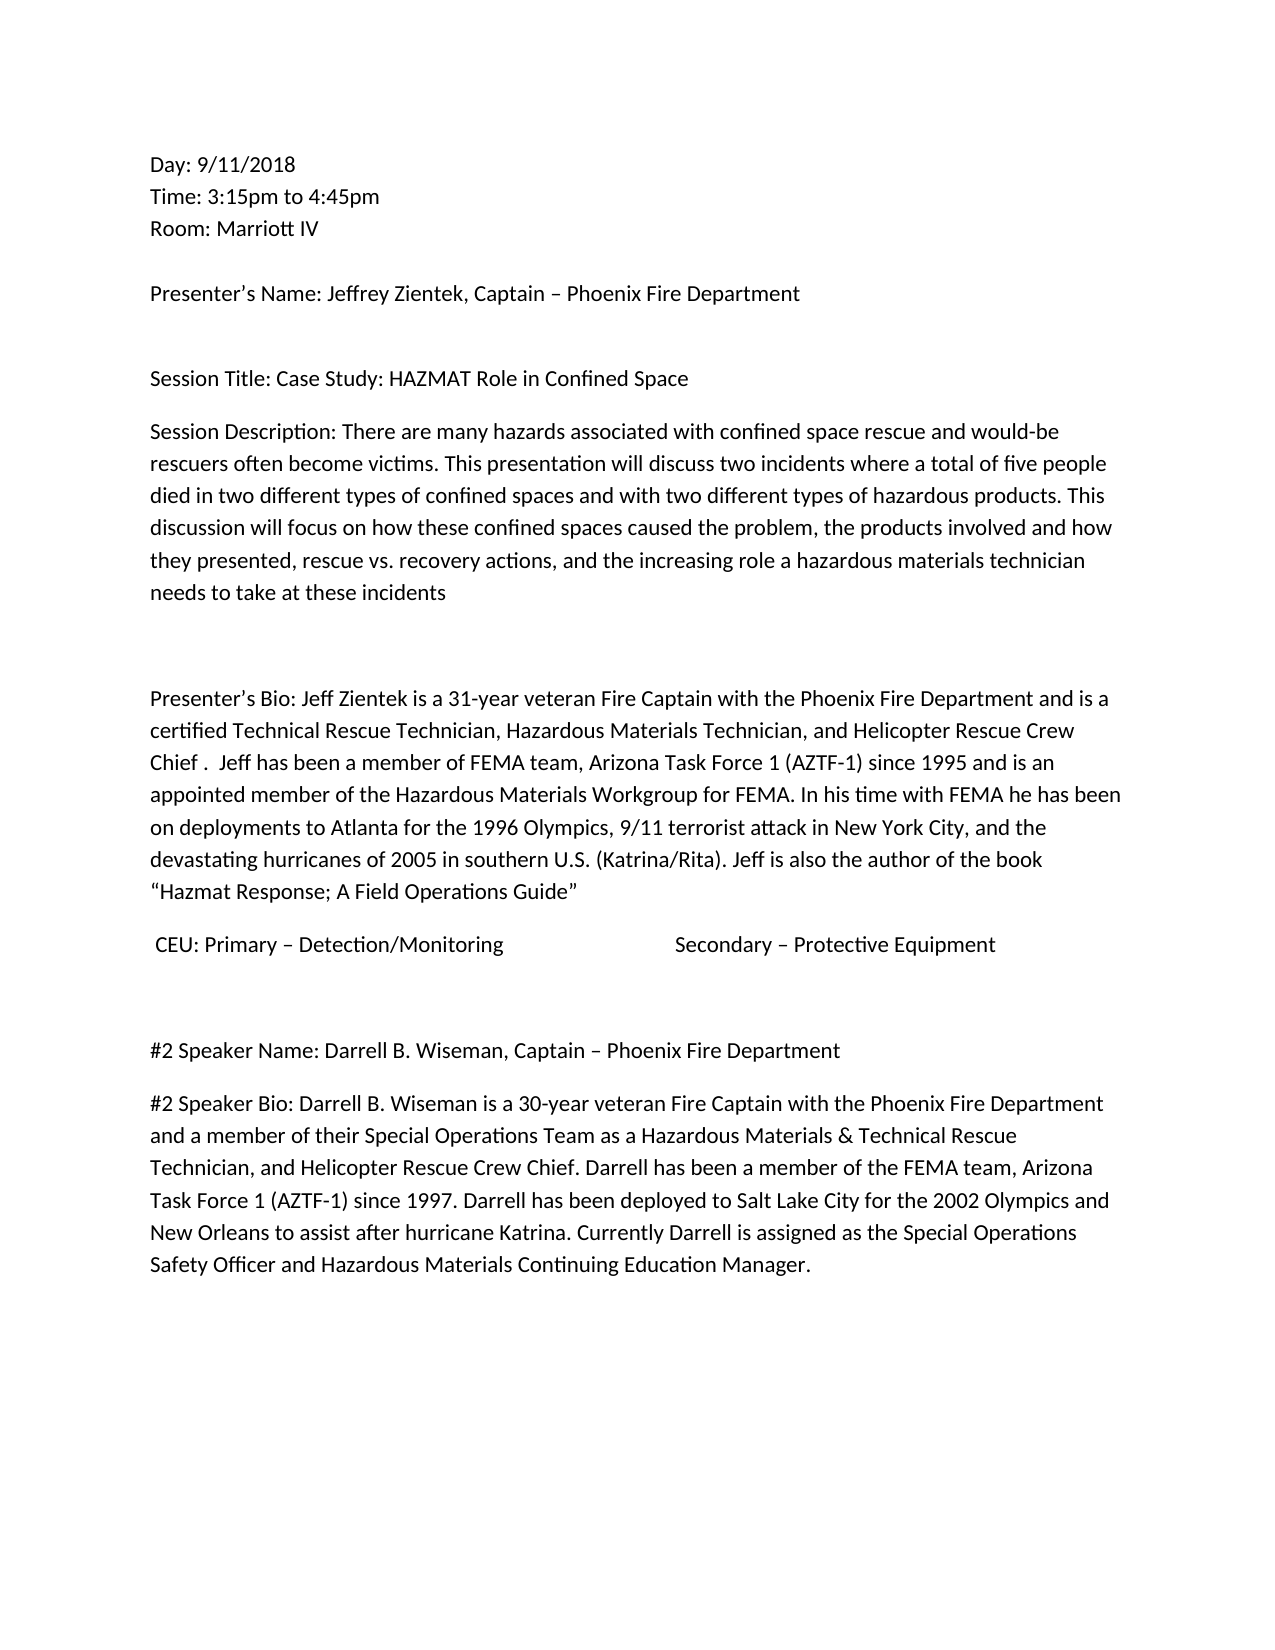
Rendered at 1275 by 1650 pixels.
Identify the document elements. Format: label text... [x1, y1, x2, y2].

text Room: Marriott IV [150, 214, 1125, 242]
text #2 Speaker Bio: Darrell B. Wiseman is a 30-year veteran Fire Captain with the Phoenix Fire Department and a member of their Special Operations Team as a Hazardous Materials & Technical Rescue Technician, and Helicopter Rescue Crew Chief. Darrell has been a member of the FEMA team, Arizona Task Force 1 (AZTF-1) since 1997. Darrell has been deployed to Salt Lake City for the 2002 Olympics and New Orleans to assist after hurricane Katrina. Currently Darrell is assigned as the Special Operations Safety Officer and Hazardous Materials Continuing Education Manager. [150, 1089, 1125, 1278]
text #2 Speaker Name: Darrell B. Wiseman, Captain – Phoenix Fire Department [150, 1036, 1125, 1064]
text Presenter’s Name: Jeffrey Zientek, Captain – Phoenix Fire Department [150, 279, 1125, 307]
text Presenter’s Bio: Jeff Zientek is a 31-year veteran Fire Captain with the Phoenix Fire Department and is a certified Technical Rescue Technician, Hazardous Materials Technician, and Helicopter Rescue Crew Chief . Jeff has been a member of FEMA team, Arizona Task Force 1 (AZTF-1) since 1995 and is an appointed member of the Hazardous Materials Workgroup for FEMA. In his time with FEMA he has been on deployments to Atlanta for the 1996 Olympics, 9/11 terrorist attack in New York City, and the devastating hurricanes of 2005 in southern U.S. (Katrina/Rita). Jeff is also the author of the book “Hazmat Response; A Field Operations Guide” [150, 684, 1125, 905]
text CEU: Primary – Detection/Monitoring Secondary – Protective Equipment [150, 930, 1125, 958]
text Time: 3:15pm to 4:45pm [150, 182, 1125, 210]
text Session Description: There are many hazards associated with confined space rescue and would-be rescuers often become victims. This presentation will discuss two incidents where a total of five people died in two different types of confined spaces and with two different types of hazardous products. This discussion will focus on how these confined spaces caused the problem, the products involved and how they presented, rescue vs. recovery actions, and the increasing role a hazardous materials technician needs to take at these incidents [150, 417, 1125, 606]
text Day: 9/11/2018 [150, 150, 1125, 178]
text Session Title: Case Study: HAZMAT Role in Confined Space [150, 364, 1125, 392]
